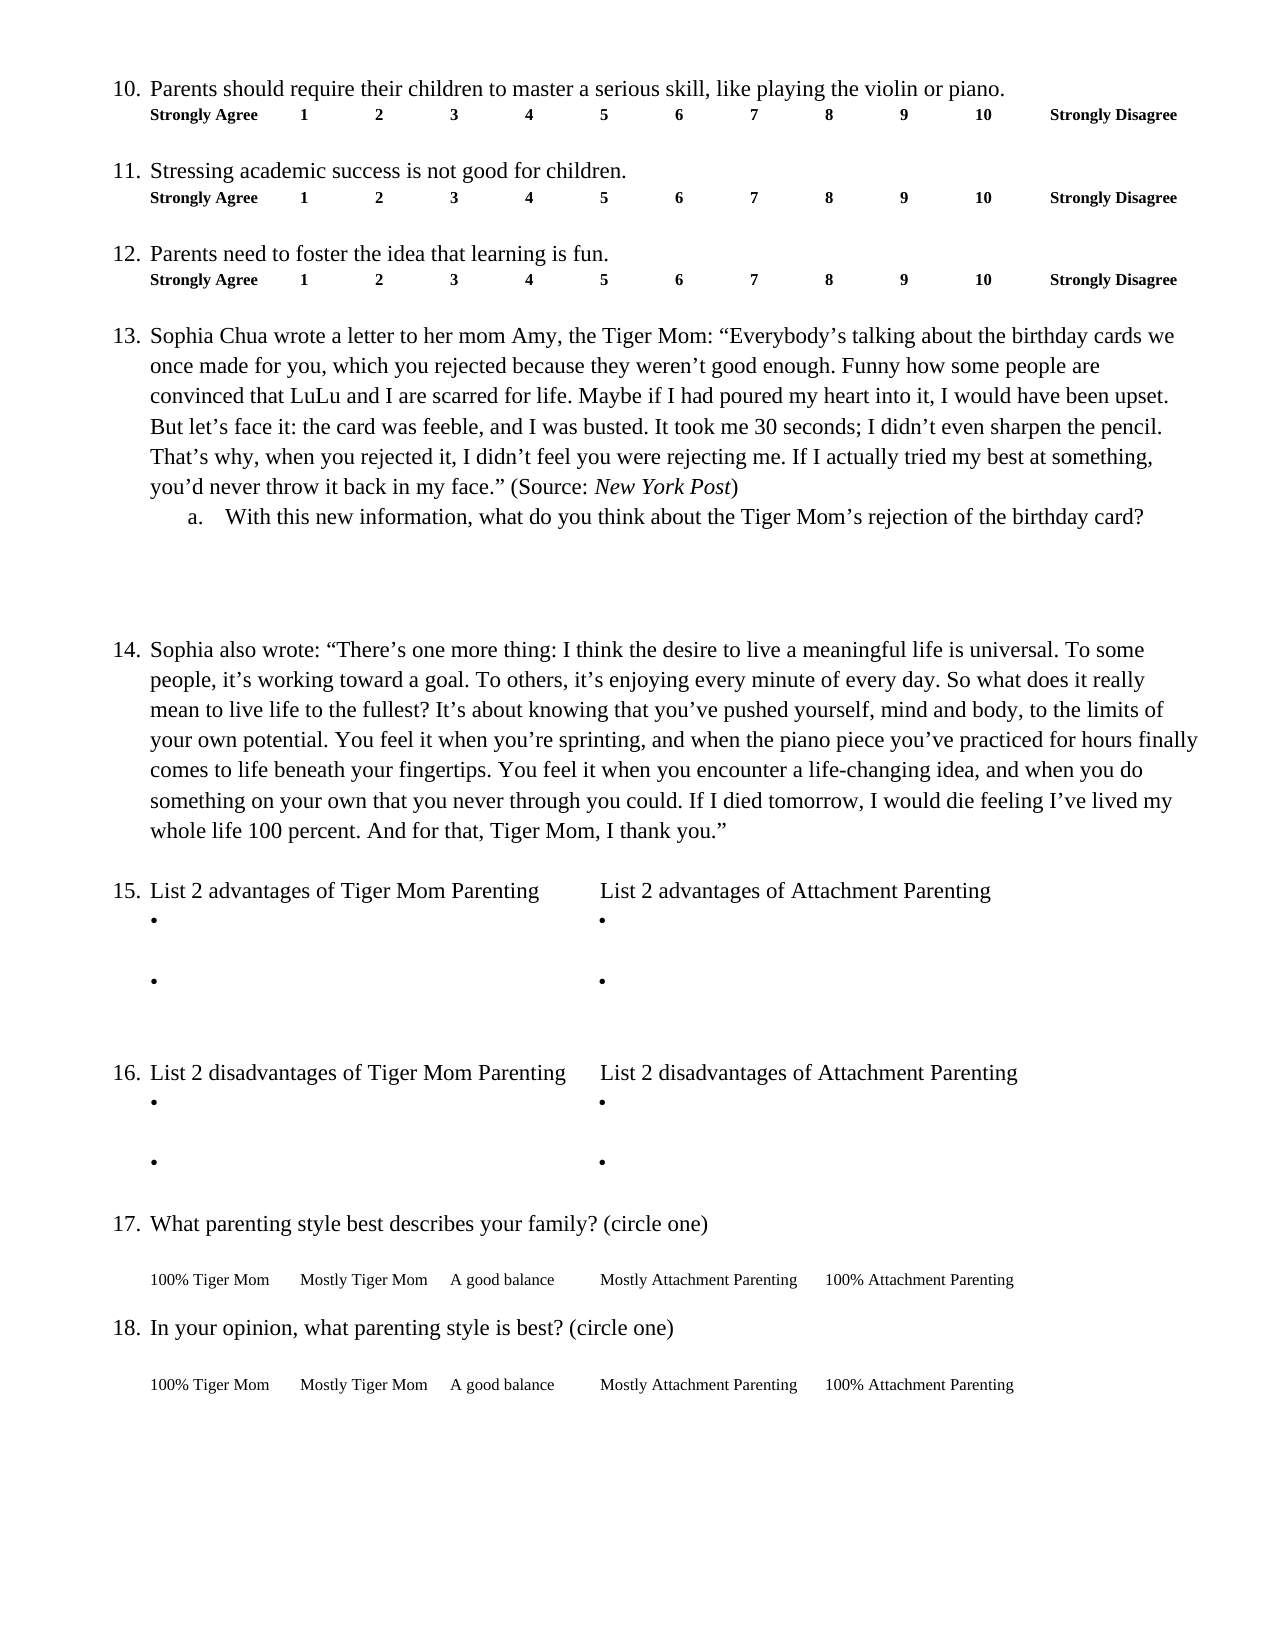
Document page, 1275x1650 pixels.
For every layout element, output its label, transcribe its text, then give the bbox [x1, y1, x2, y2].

list Parents need to foster the idea that learning is fun. [112, 240, 1200, 266]
list • • [150, 968, 1200, 994]
list What parenting style best describes your family? (circle one) [112, 1210, 1200, 1236]
list List 2 advantages of Tiger Mom Parenting List 2 advantages of Attachment Parenting [112, 877, 1200, 904]
list Strongly Agree 1 2 3 4 5 6 7 8 9 10 Strongly Disagree [150, 188, 1200, 207]
list Sophia also wrote: “There’s one more thing: I think the desire to live a meaningful life is universal. To some people, it’s working toward a goal. To others, it’s enjoying every minute of every day. So what does it really mean to live life to the fullest? It’s about knowing that you’ve pushed yourself, mind and body, to the limits of your own potential. You feel it when you’re sprinting, and when the piano piece you’ve practiced for hours finally comes to life beneath your fingertips. You feel it when you encounter a life-changing idea, and when you do something on your own that you never through you could. If I died tomorrow, I would die feeling I’ve lived my whole life 100 percent. And for that, Tiger Mom, I thank you.” [112, 636, 1200, 843]
list Sophia Chua wrote a letter to her mom Amy, the Tiger Mom: “Everybody’s talking about the birthday cards we once made for you, which you rejected because they weren’t good enough. Funny how some people are convinced that LuLu and I are scarred for life. Maybe if I had poured my heart into it, I would have been upset. But let’s face it: the card was feeble, and I was busted. It took me 30 seconds; I didn’t even sharpen the pencil. That’s why, when you rejected it, I didn’t feel you were rejecting me. If I actually tried my best at something, you’d never throw it back in my face.” (Source: New York Post) [112, 322, 1200, 499]
list • • [150, 1089, 1200, 1115]
list In your opinion, what parenting style is best? (circle one) [112, 1314, 1200, 1340]
list 100% Tiger Mom Mostly Tiger Mom A good balance Mostly Attachment Parenting 100% Attachment Parenting [150, 1374, 1200, 1394]
list With this new information, what do you think about the Tiger Mom’s rejection of the birthday card? [187, 503, 1200, 530]
list • • [150, 908, 1200, 934]
list Strongly Agree 1 2 3 4 5 6 7 8 9 10 Strongly Disagree [150, 105, 1200, 124]
list Strongly Agree 1 2 3 4 5 6 7 8 9 10 Strongly Disagree [150, 270, 1200, 289]
list 100% Tiger Mom Mostly Tiger Mom A good balance Mostly Attachment Parenting 100% Attachment Parenting [150, 1270, 1200, 1289]
list Parents should require their children to master a serious skill, like playing the violin or piano. [112, 75, 1200, 101]
list List 2 disadvantages of Tiger Mom Parenting List 2 disadvantages of Attachment Parenting [112, 1059, 1200, 1085]
list Stressing academic success is not good for children. [112, 157, 1200, 184]
list • • [150, 1149, 1200, 1176]
